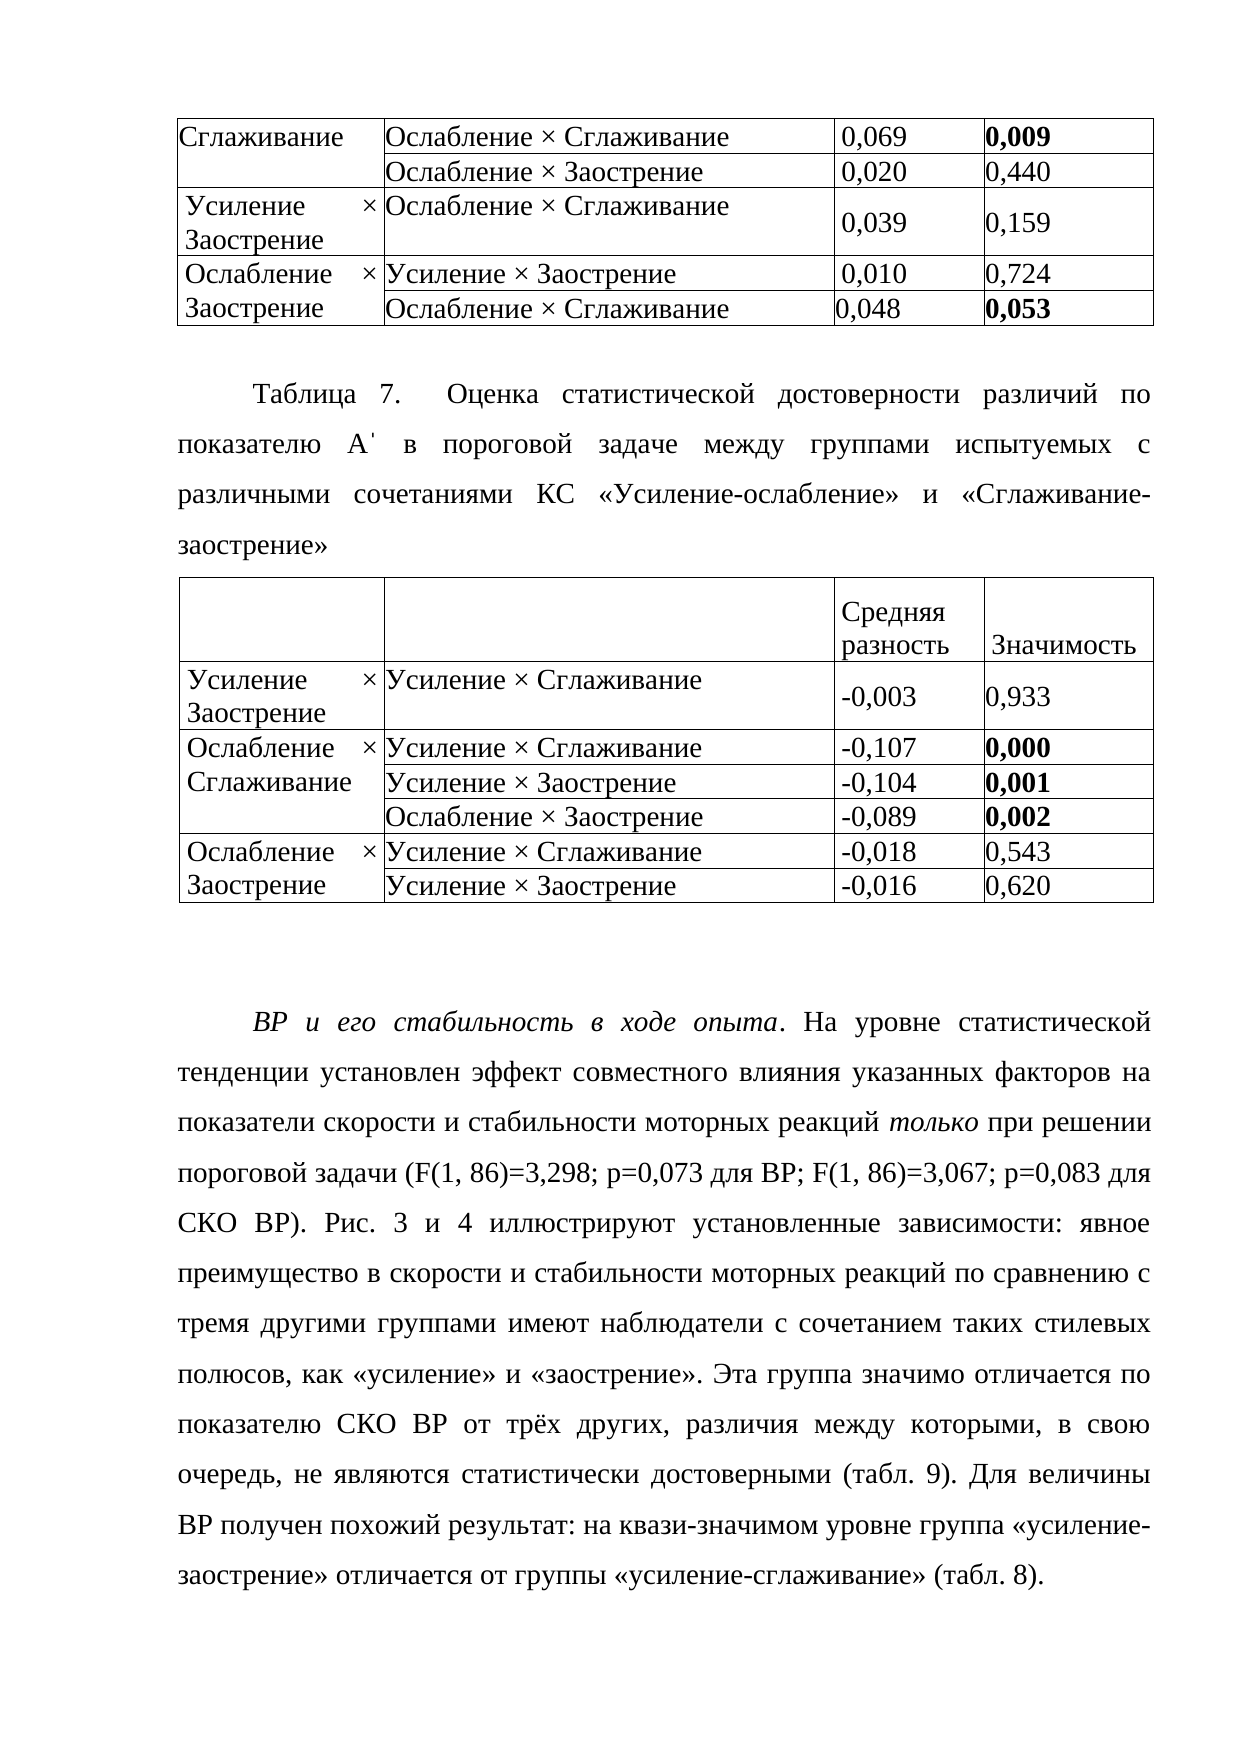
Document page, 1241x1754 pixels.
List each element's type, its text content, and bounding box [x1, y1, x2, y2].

table_header Средняя разность [835, 578, 984, 661]
table_header [180, 578, 384, 661]
table_cell 0,440 [985, 154, 1153, 187]
table_cell 0,009 [985, 119, 1153, 153]
table_cell Усиление × Заострение [178, 188, 384, 255]
table_cell Усиление × Заострение [385, 869, 834, 902]
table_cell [178, 119, 384, 187]
table_header [385, 578, 834, 661]
table_cell 0,543 [985, 834, 1153, 867]
table_cell Усиление × Заострение [385, 256, 834, 290]
table_cell 0,048 [835, 291, 984, 324]
table_cell -0,003 [835, 662, 984, 729]
table_cell Ослабление × Сглаживание [385, 291, 834, 324]
table_cell Ослабление × Сглаживание [385, 188, 834, 255]
text ВР и его стабильность в ходе опыта. На уровне статистической тенденции установлен эффект совместного влияния указанных факторов на показатели скорости и стабильности моторных реакций только при решении пороговой задачи (F(1, 86)=3,298; p=0,073 для ВР; F(1, 86)=3,067; p=0,083 для СКО ВР). Рис. 3 и 4 иллюстрируют установленные зависимости: явное преимущество в скорости и стабильности моторных реакций по сравнению с тремя другими группами имеют наблюдатели с сочетанием таких стилевых полюсов, как «усиление» и «заострение». Эта группа значимо отличается по показателю СКО ВР от трёх других, различия между которыми, в свою очередь, не являются статистически достоверными (табл. 9). Для величины ВР получен похожий результат: на квази-значимом уровне группа «усиление-заострение» отличается от группы «усиление-сглаживание» (табл. 8). [177, 1004, 1152, 1591]
table_cell 0,039 [835, 188, 984, 255]
table_cell 0,069 [835, 119, 984, 153]
table_cell 0,933 [985, 662, 1153, 729]
table_cell Усиление × Сглаживание [385, 834, 834, 867]
table_cell Ослабление × Заострение [385, 799, 834, 833]
table_cell 0,159 [985, 188, 1153, 255]
table_cell -0,104 [835, 765, 984, 798]
table_cell -0,107 [835, 730, 984, 764]
table_cell Ослабление × Заострение [385, 154, 834, 187]
text Таблица 7. Оценка статистической достоверности различий по показателю Aˈ в пороговой задаче между группами испытуемых с различными сочетаниями КС «Усиление-ослабление» и «Сглаживание-заострение» [177, 376, 1152, 560]
table_cell Ослабление × Сглаживание [180, 730, 384, 833]
table_cell 0,053 [985, 291, 1153, 324]
table_cell Ослабление × Сглаживание [385, 119, 834, 153]
table_cell 0,620 [985, 869, 1153, 902]
table_cell 0,000 [985, 730, 1153, 764]
table_cell Усиление × Заострение [180, 662, 384, 729]
table_header Значимость [985, 578, 1153, 661]
table_cell -0,016 [835, 869, 984, 902]
table_cell Усиление × Заострение [385, 765, 834, 798]
table_cell 0,010 [835, 256, 984, 290]
table_cell 0,002 [985, 799, 1153, 833]
table_cell Ослабление × Заострение [180, 834, 384, 902]
table_cell -0,089 [835, 799, 984, 833]
table_cell 0,724 [985, 256, 1153, 290]
table_cell -0,018 [835, 834, 984, 867]
table_cell Ослабление × Заострение [178, 256, 384, 324]
table_cell 0,001 [985, 765, 1153, 798]
table_cell Усиление × Сглаживание [385, 662, 834, 729]
table_cell Усиление × Сглаживание [385, 730, 834, 764]
table_cell 0,020 [835, 154, 984, 187]
